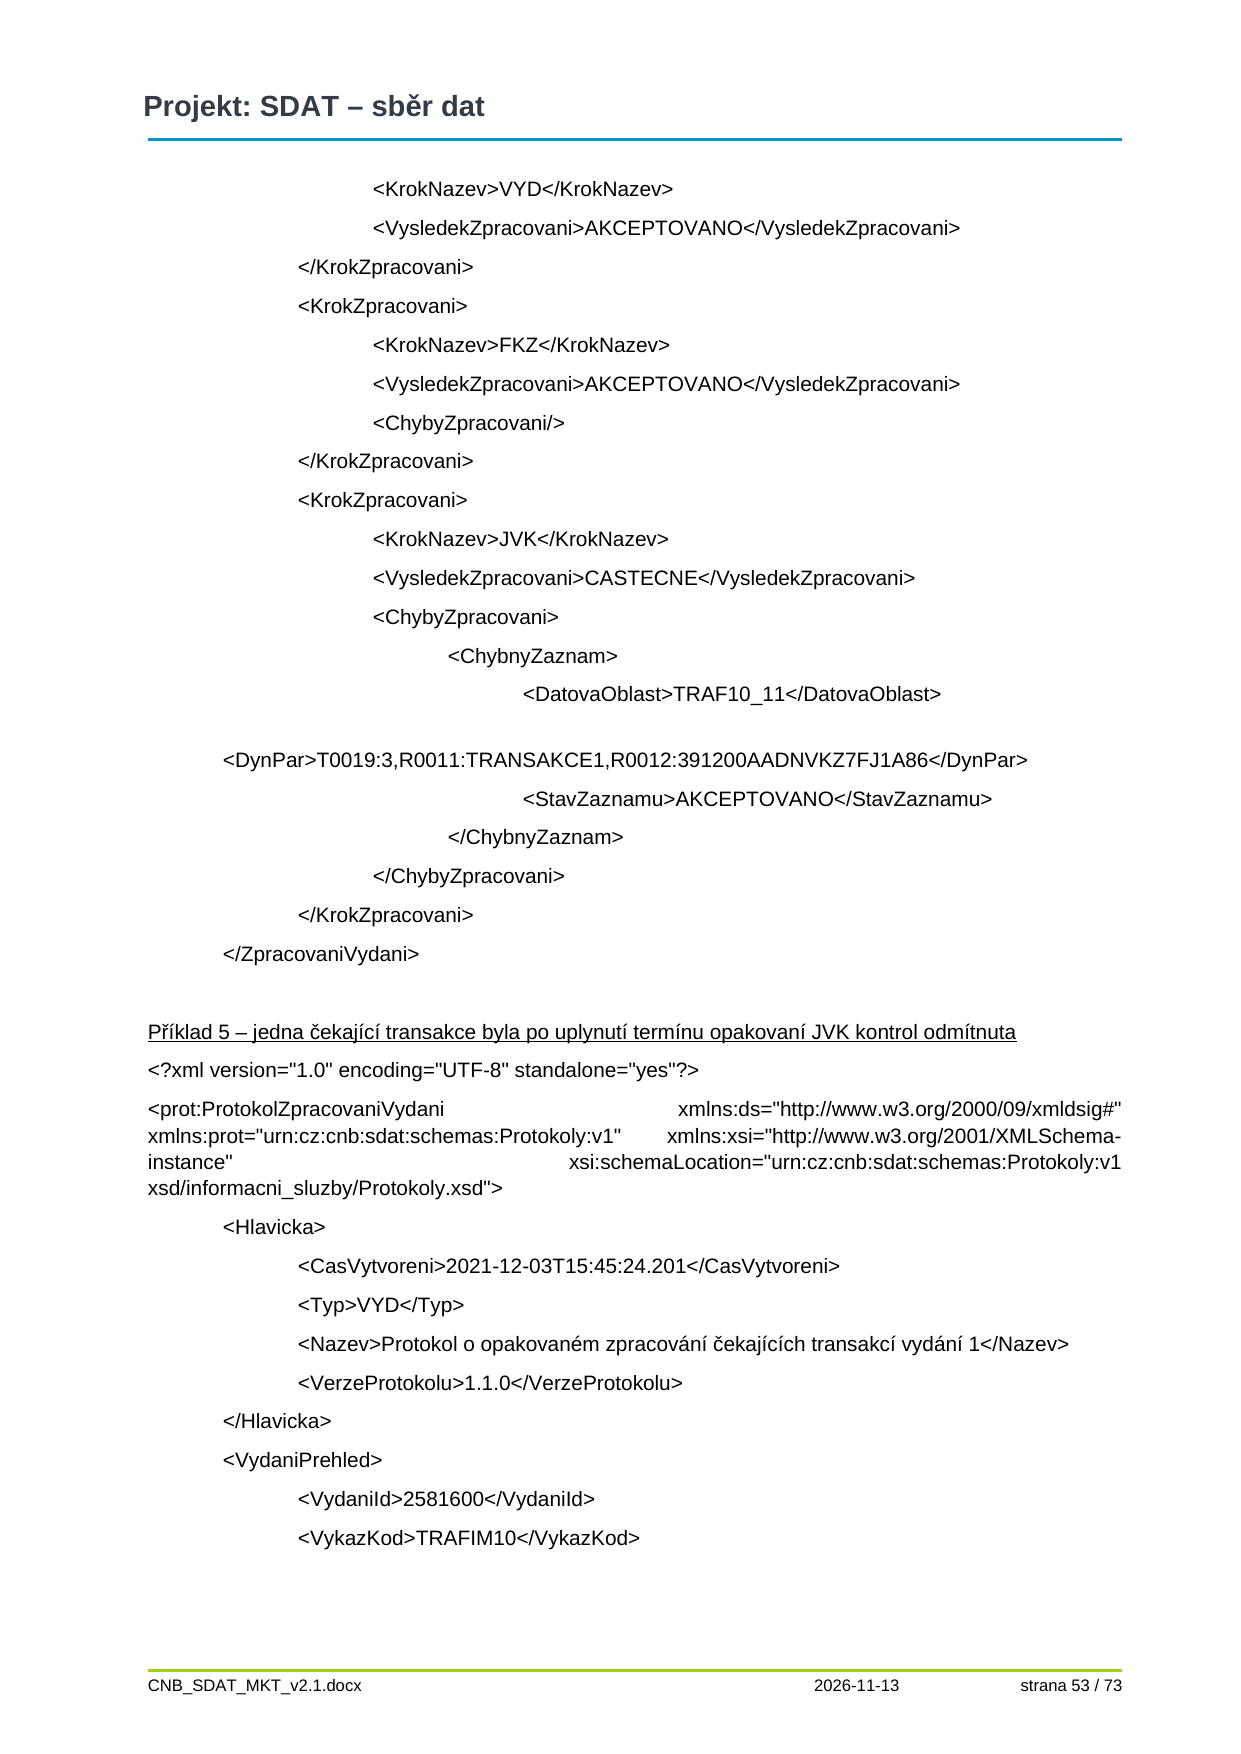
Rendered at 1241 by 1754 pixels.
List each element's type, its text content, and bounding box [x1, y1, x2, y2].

text <KrokZpracovani> [148, 294, 1122, 318]
text <StavZaznamu>AKCEPTOVANO</StavZaznamu> [148, 786, 1122, 810]
text <VysledekZpracovani>AKCEPTOVANO</VysledekZpracovani> [148, 371, 1122, 395]
text </Hlavicka> [148, 1409, 1122, 1433]
text <VysledekZpracovani>AKCEPTOVANO</VysledekZpracovani> [148, 216, 1122, 240]
text <Nazev>Protokol o opakovaném zpracování čekajících transakcí vydání 1</Nazev> [148, 1332, 1122, 1356]
text <prot:ProtokolZpracovaniVydani xmlns:ds="http://www.w3.org/2000/09/xmldsig#" xmlns:prot="urn:cz:cnb:sdat:schemas:Protokoly:v1" xmlns:xsi="http://www.w3.org/2001/XMLSchema-instance" xsi:schemaLocation="urn:cz:cnb:sdat:schemas:Protokoly:v1 xsd/informacni_sluzby/Protokoly.xsd"> [148, 1097, 1122, 1200]
text <CasVytvoreni>2021-12-03T15:45:24.201</CasVytvoreni> [148, 1254, 1122, 1278]
text </KrokZpracovani> [148, 449, 1122, 473]
text <VydaniId>2581600</VydaniId> [148, 1487, 1122, 1511]
text <Typ>VYD</Typ> [148, 1293, 1122, 1317]
text <KrokZpracovani> [148, 488, 1122, 512]
text <VykazKod>TRAFIM10</VykazKod> [148, 1526, 1122, 1550]
text <?xml version="1.0" encoding="UTF-8" standalone="yes"?> [148, 1058, 1122, 1082]
text </ChybyZpracovani> [148, 864, 1122, 888]
text Příklad 5 – jedna čekající transakce byla po uplynutí termínu opakovaní JVK kontrol odmítnuta [148, 1019, 1122, 1043]
text </KrokZpracovani> [148, 255, 1122, 279]
text <KrokNazev>JVK</KrokNazev> [148, 527, 1122, 551]
text <VerzeProtokolu>1.1.0</VerzeProtokolu> [148, 1371, 1122, 1394]
text <KrokNazev>VYD</KrokNazev> [148, 177, 1122, 201]
text <DatovaOblast>TRAF10_11</DatovaOblast> [148, 682, 1122, 706]
text <Hlavicka> [148, 1215, 1122, 1239]
text <VydaniPrehled> [148, 1448, 1122, 1472]
text <VysledekZpracovani>CASTECNE</VysledekZpracovani> [148, 566, 1122, 590]
text <ChybyZpracovani/> [148, 410, 1122, 434]
text </KrokZpracovani> [148, 903, 1122, 927]
text <DynPar>T0019:3,R0011:TRANSAKCE1,R0012:391200AADNVKZ7FJ1A86</DynPar> [148, 721, 1122, 771]
text <KrokNazev>FKZ</KrokNazev> [148, 333, 1122, 357]
text </ZpracovaniVydani> [148, 942, 1122, 966]
text <ChybyZpracovani> [148, 604, 1122, 628]
text <ChybnyZaznam> [148, 643, 1122, 667]
text </ChybnyZaznam> [148, 825, 1122, 849]
